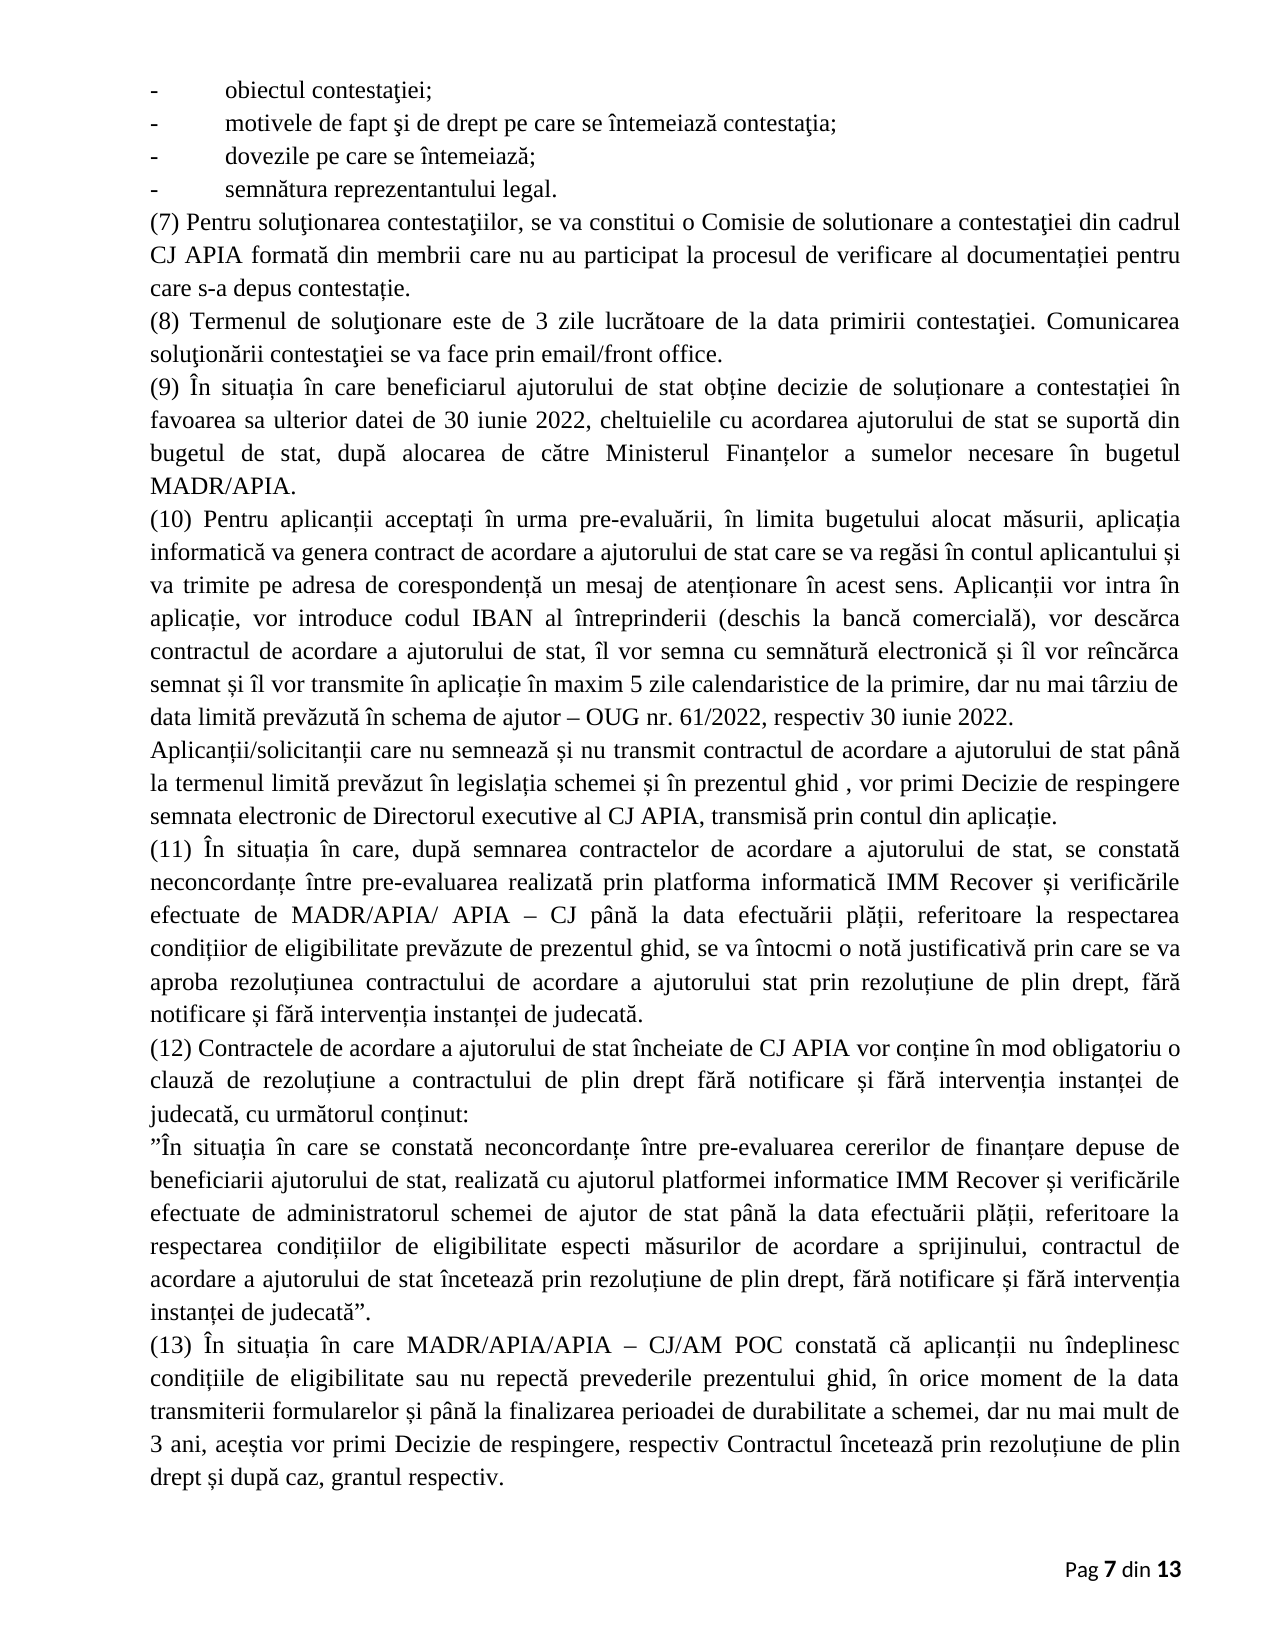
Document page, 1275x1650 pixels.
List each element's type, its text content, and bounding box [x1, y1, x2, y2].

text (10) Pentru aplicanții acceptați în urma pre-evaluării, în limita bugetului alocat măsurii, aplicația informatică va genera contract de acordare a ajutorului de stat care se va regăsi în contul aplicantului și va trimite pe adresa de corespondență un mesaj de atenționare în acest sens. Aplicanții vor intra în aplicație, vor introduce codul IBAN al întreprinderii (deschis la bancă comercială), vor descărca contractul de acordare a ajutorului de stat, îl vor semna cu semnătură electronică și îl vor reîncărca semnat și îl vor transmite în aplicație în maxim 5 zile calendaristice de la primire, dar nu mai târziu de data limită prevăzută în schema de ajutor – OUG nr. 61/2022, respectiv 30 iunie 2022. [150, 504, 1181, 731]
text Aplicanții/solicitanții care nu semnează și nu transmit contractul de acordare a ajutorului de stat până la termenul limită prevăzut în legislația schemei și în prezentul ghid , vor primi Decizie de respingere semnata electronic de Directorul executive al CJ APIA, transmisă prin contul din aplicație. [150, 735, 1181, 830]
text (13) În situația în care MADR/APIA/APIA – CJ/AM POC constată că aplicanții nu îndeplinesc condițiile de eligibilitate sau nu repectă prevederile prezentului ghid, în orice moment de la data transmiterii formularelor și până la finalizarea perioadei de durabilitate a schemei, dar nu mai mult de 3 ani, aceștia vor primi Decizie de respingere, respectiv Contractul încetează prin rezoluțiune de plin drept și după caz, grantul respectiv. [150, 1330, 1181, 1491]
text - dovezile pe care se întemeiază; [150, 141, 1181, 170]
text (11) În situația în care, după semnarea contractelor de acordare a ajutorului de stat, se constată neconcordanțe între pre-evaluarea realizată prin platforma informatică IMM Recover și verificările efectuate de MADR/APIA/ APIA – CJ până la data efectuării plății, referitoare la respectarea condițiior de eligibilitate prevăzute de prezentul ghid, se va întocmi o notă justificativă prin care se va aproba rezoluțiunea contractului de acordare a ajutorului stat prin rezoluțiune de plin drept, fără notificare și fără intervenția instanței de judecată. [150, 834, 1181, 1028]
text - semnătura reprezentantului legal. [150, 174, 1181, 203]
text (8) Termenul de soluţionare este de 3 zile lucrătoare de la data primirii contestaţiei. Comunicarea soluţionării contestaţiei se va face prin email/front office. [150, 306, 1181, 368]
text (7) Pentru soluţionarea contestaţiilor, se va constitui o Comisie de solutionare a contestaţiei din cadrul CJ APIA formată din membrii care nu au participat la procesul de verificare al documentației pentru care s-a depus contestație. [150, 207, 1181, 302]
text - obiectul contestaţiei; [150, 75, 1181, 104]
text (9) În situația în care beneficiarul ajutorului de stat obține decizie de soluționare a contestației în favoarea sa ulterior datei de 30 iunie 2022, cheltuielile cu acordarea ajutorului de stat se suportă din bugetul de stat, după alocarea de către Ministerul Finanțelor a sumelor necesare în bugetul MADR/APIA. [150, 372, 1181, 500]
text - motivele de fapt şi de drept pe care se întemeiază contestaţia; [150, 108, 1181, 137]
text ”În situația în care se constată neconcordanțe între pre-evaluarea cererilor de finanțare depuse de beneficiarii ajutorului de stat, realizată cu ajutorul platformei informatice IMM Recover și verificările efectuate de administratorul schemei de ajutor de stat până la data efectuării plății, referitoare la respectarea condițiilor de eligibilitate especti măsurilor de acordare a sprijinului, contractul de acordare a ajutorului de stat încetează prin rezoluțiune de plin drept, fără notificare și fără intervenția instanței de judecată”. [150, 1132, 1181, 1326]
text (12) Contractele de acordare a ajutorului de stat încheiate de CJ APIA vor conține în mod obligatoriu o clauză de rezoluțiune a contractului de plin drept fără notificare și fără intervenția instanței de judecată, cu următorul conținut: [150, 1033, 1181, 1127]
